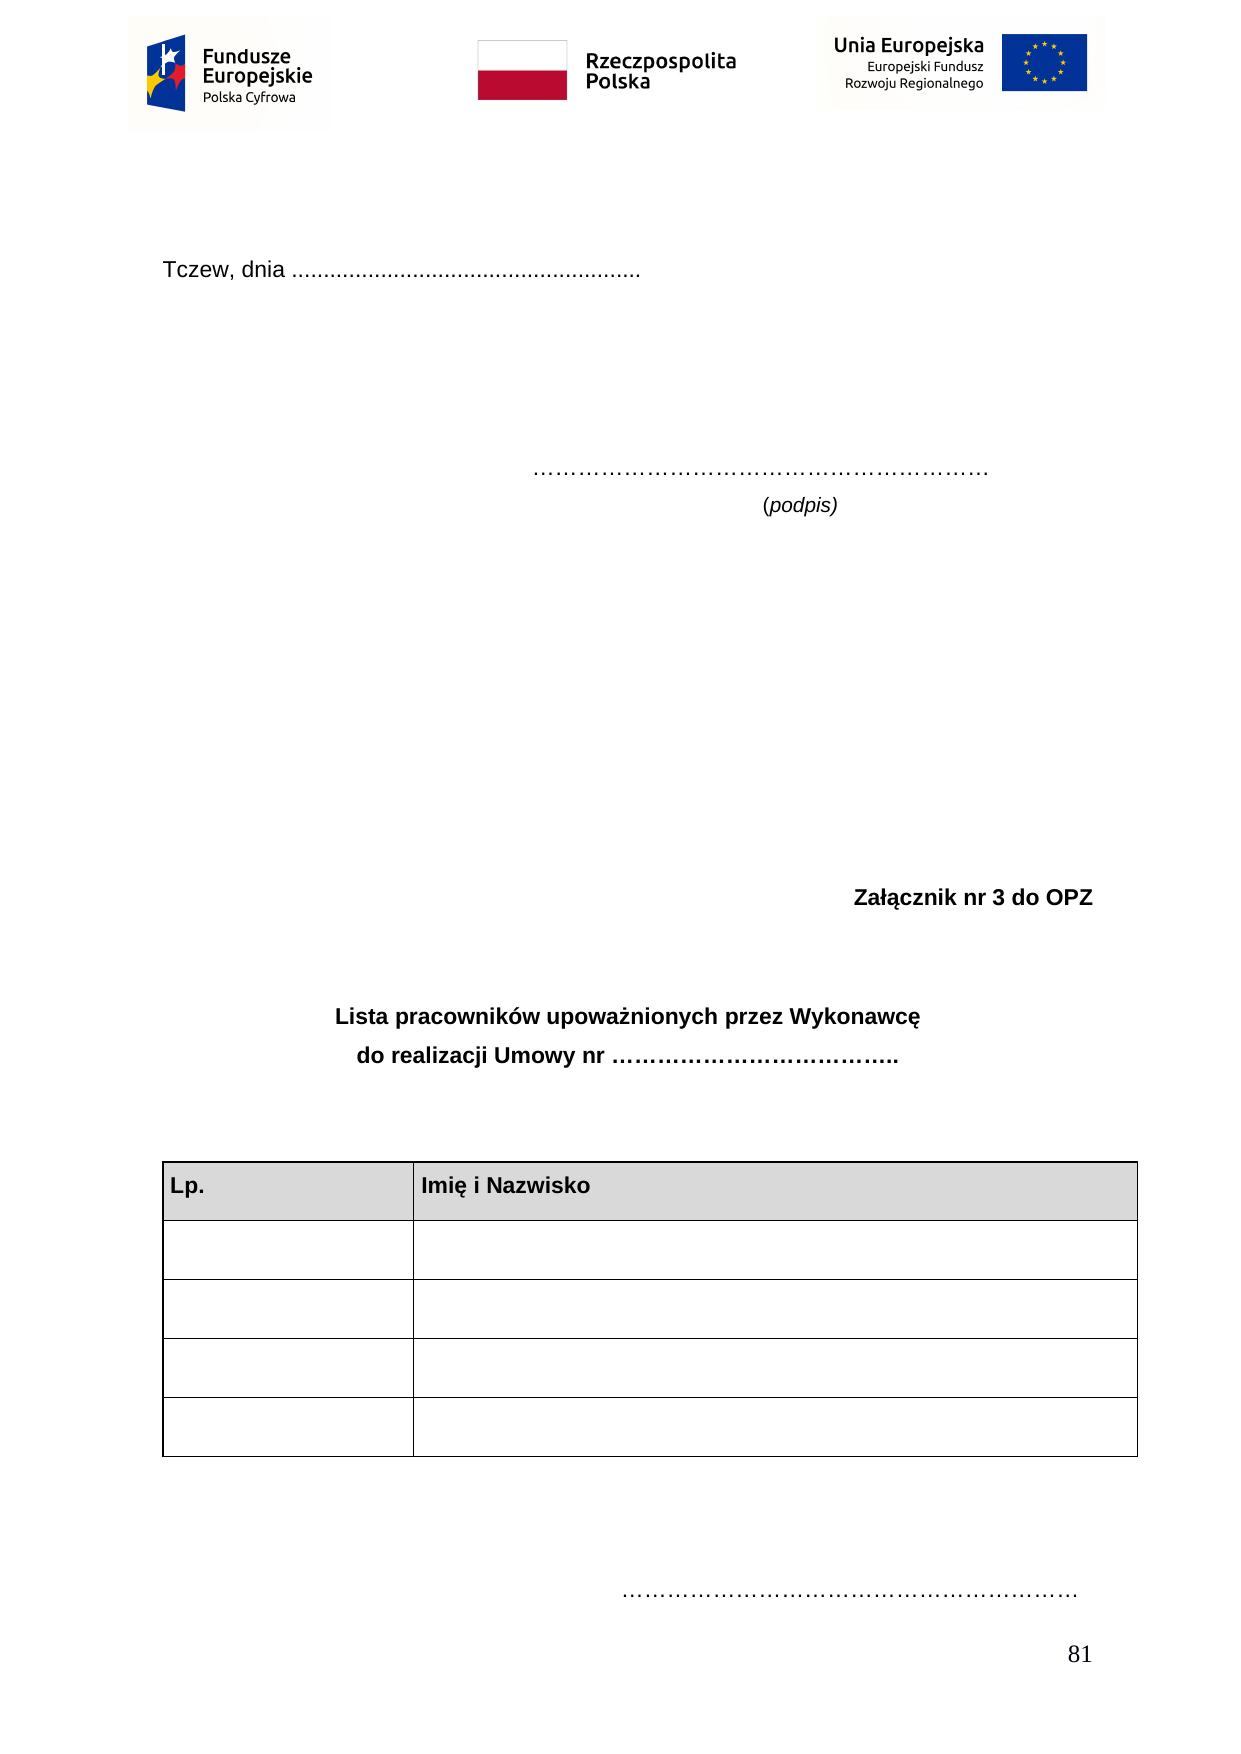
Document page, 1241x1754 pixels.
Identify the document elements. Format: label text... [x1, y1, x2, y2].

text Tczew, dnia ....................................................... [162, 256, 1093, 283]
table_cell [414, 1339, 1137, 1397]
text Załącznik nr 3 do OPZ [162, 884, 1093, 911]
picture [458, 21, 754, 120]
table_cell [414, 1398, 1137, 1456]
text …………………………………………………… [162, 1576, 1093, 1602]
table_cell 2 [164, 1280, 413, 1338]
table_cell [414, 1221, 1137, 1279]
table_cell [164, 1398, 413, 1456]
text (podpis) [687, 493, 1093, 517]
text …………………………………………………… [162, 454, 1093, 480]
table_header Imię i Nazwisko [414, 1163, 1137, 1220]
text Lista pracowników upoważnionych przez Wykonawcę [162, 1003, 1093, 1029]
table_cell [414, 1280, 1137, 1338]
picture [128, 16, 331, 131]
table_header Lp. [164, 1163, 413, 1220]
table_cell [164, 1339, 413, 1397]
table_cell [164, 1221, 413, 1279]
picture [816, 15, 1106, 110]
text do realizacji Umowy nr ……………………………….. [162, 1042, 1093, 1069]
